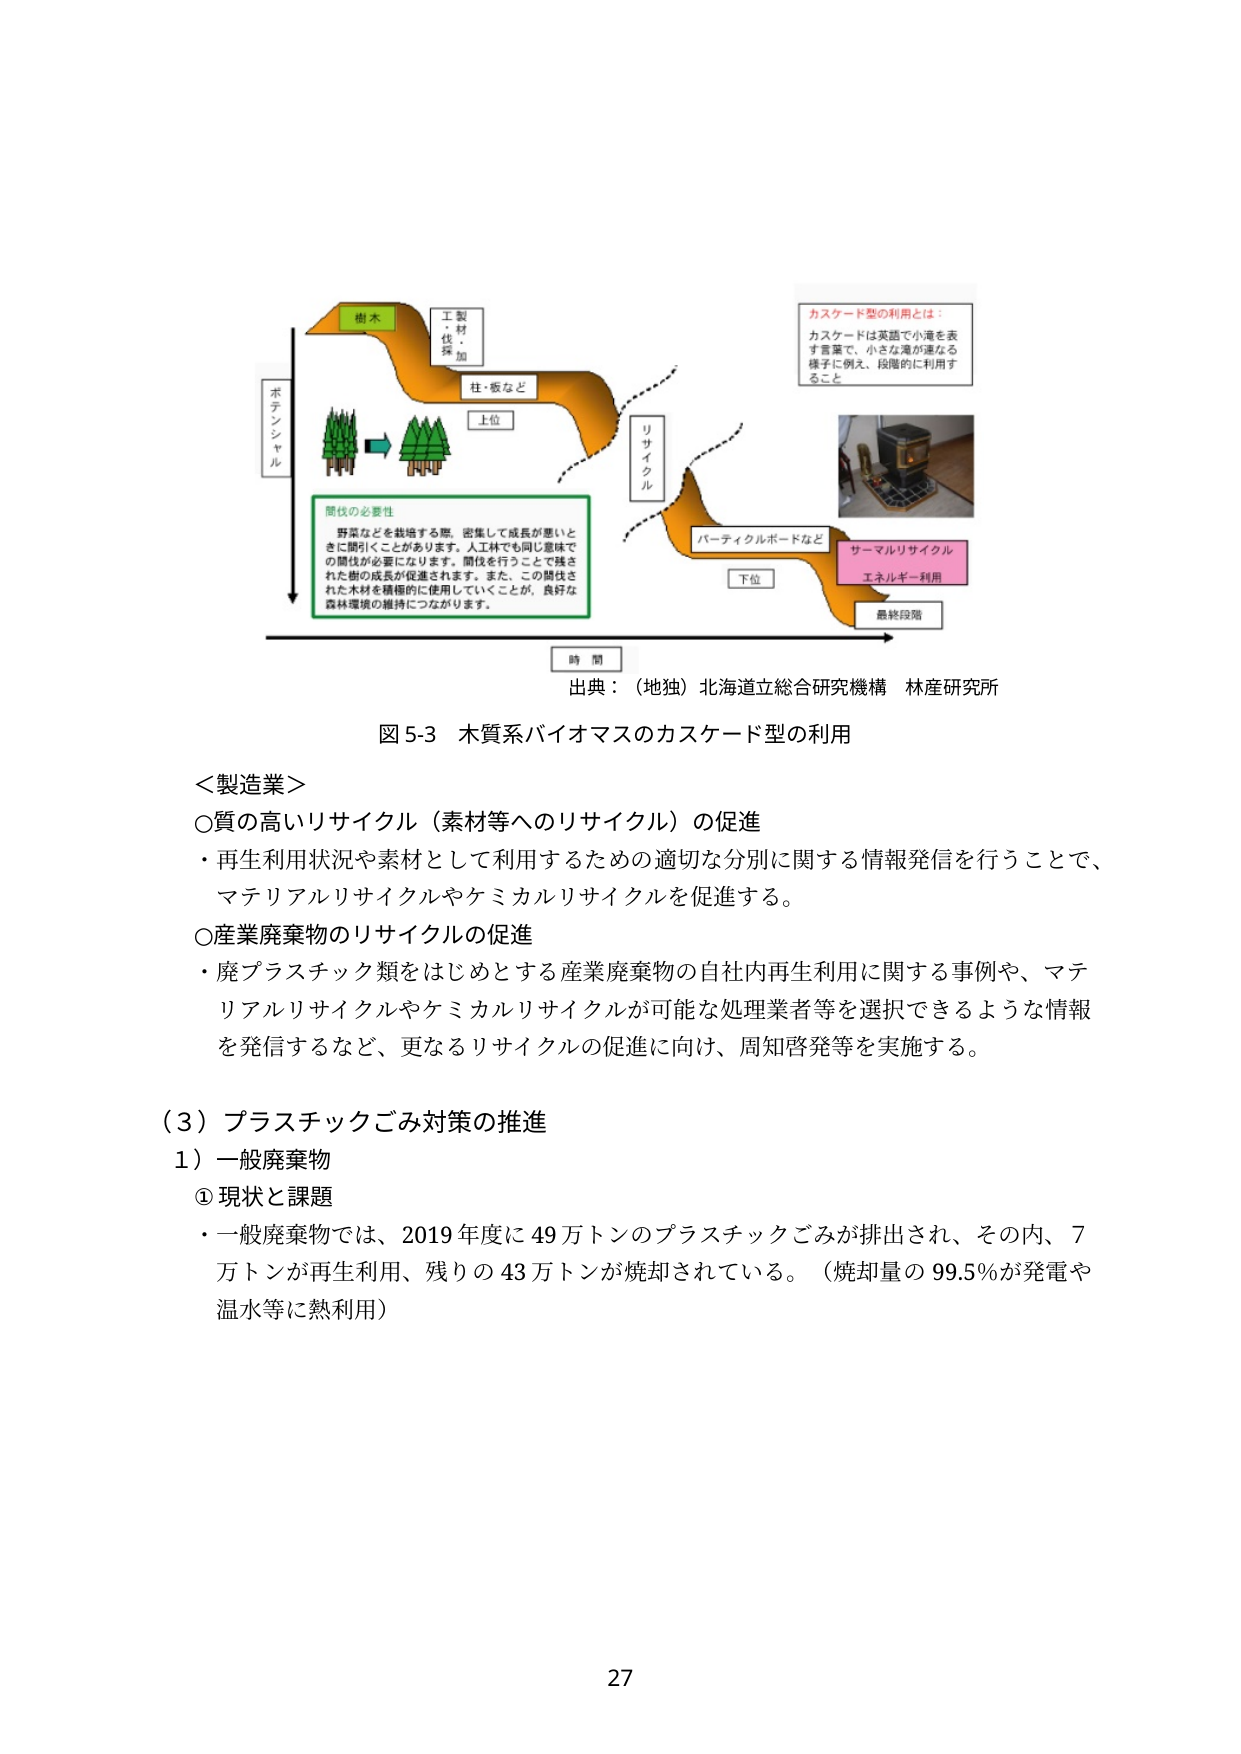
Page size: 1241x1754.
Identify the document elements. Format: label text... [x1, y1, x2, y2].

text ・再生利用状況や素材として利用するための適切な分別に関する情報発信を行うことで、マテリアルリサイクルやケミカルリサイクルを促進する。 [193, 839, 1092, 914]
text ①現状と課題 [148, 1177, 1092, 1214]
text ・廃プラスチック類をはじめとする産業廃棄物の自社内再生利用に関する事例や、マテリアルリサイクルやケミカルリサイクルが可能な処理業者等を選択できるような情報を発信するなど、更なるリサイクルの促進に向け、周知啓発等を実施する。 [193, 952, 1092, 1064]
text ○質の高いリサイクル（素材等へのリサイクル）の促進 [193, 802, 1092, 839]
text １）一般廃棄物 [148, 1139, 1092, 1177]
text ○産業廃棄物のリサイクルの促進 [193, 914, 1092, 952]
text ＜製造業＞ [193, 764, 1092, 802]
subtitle （３）プラスチックごみ対策の推進 [148, 1102, 1092, 1139]
text ・一般廃棄物では、2019年度に49万トンのプラスチックごみが排出され、その内、７万トンが再生利用、残りの43万トンが焼却されている。（焼却量の99.5％が発電や温水等に熱利用） [193, 1214, 1092, 1327]
picture [254, 280, 985, 674]
